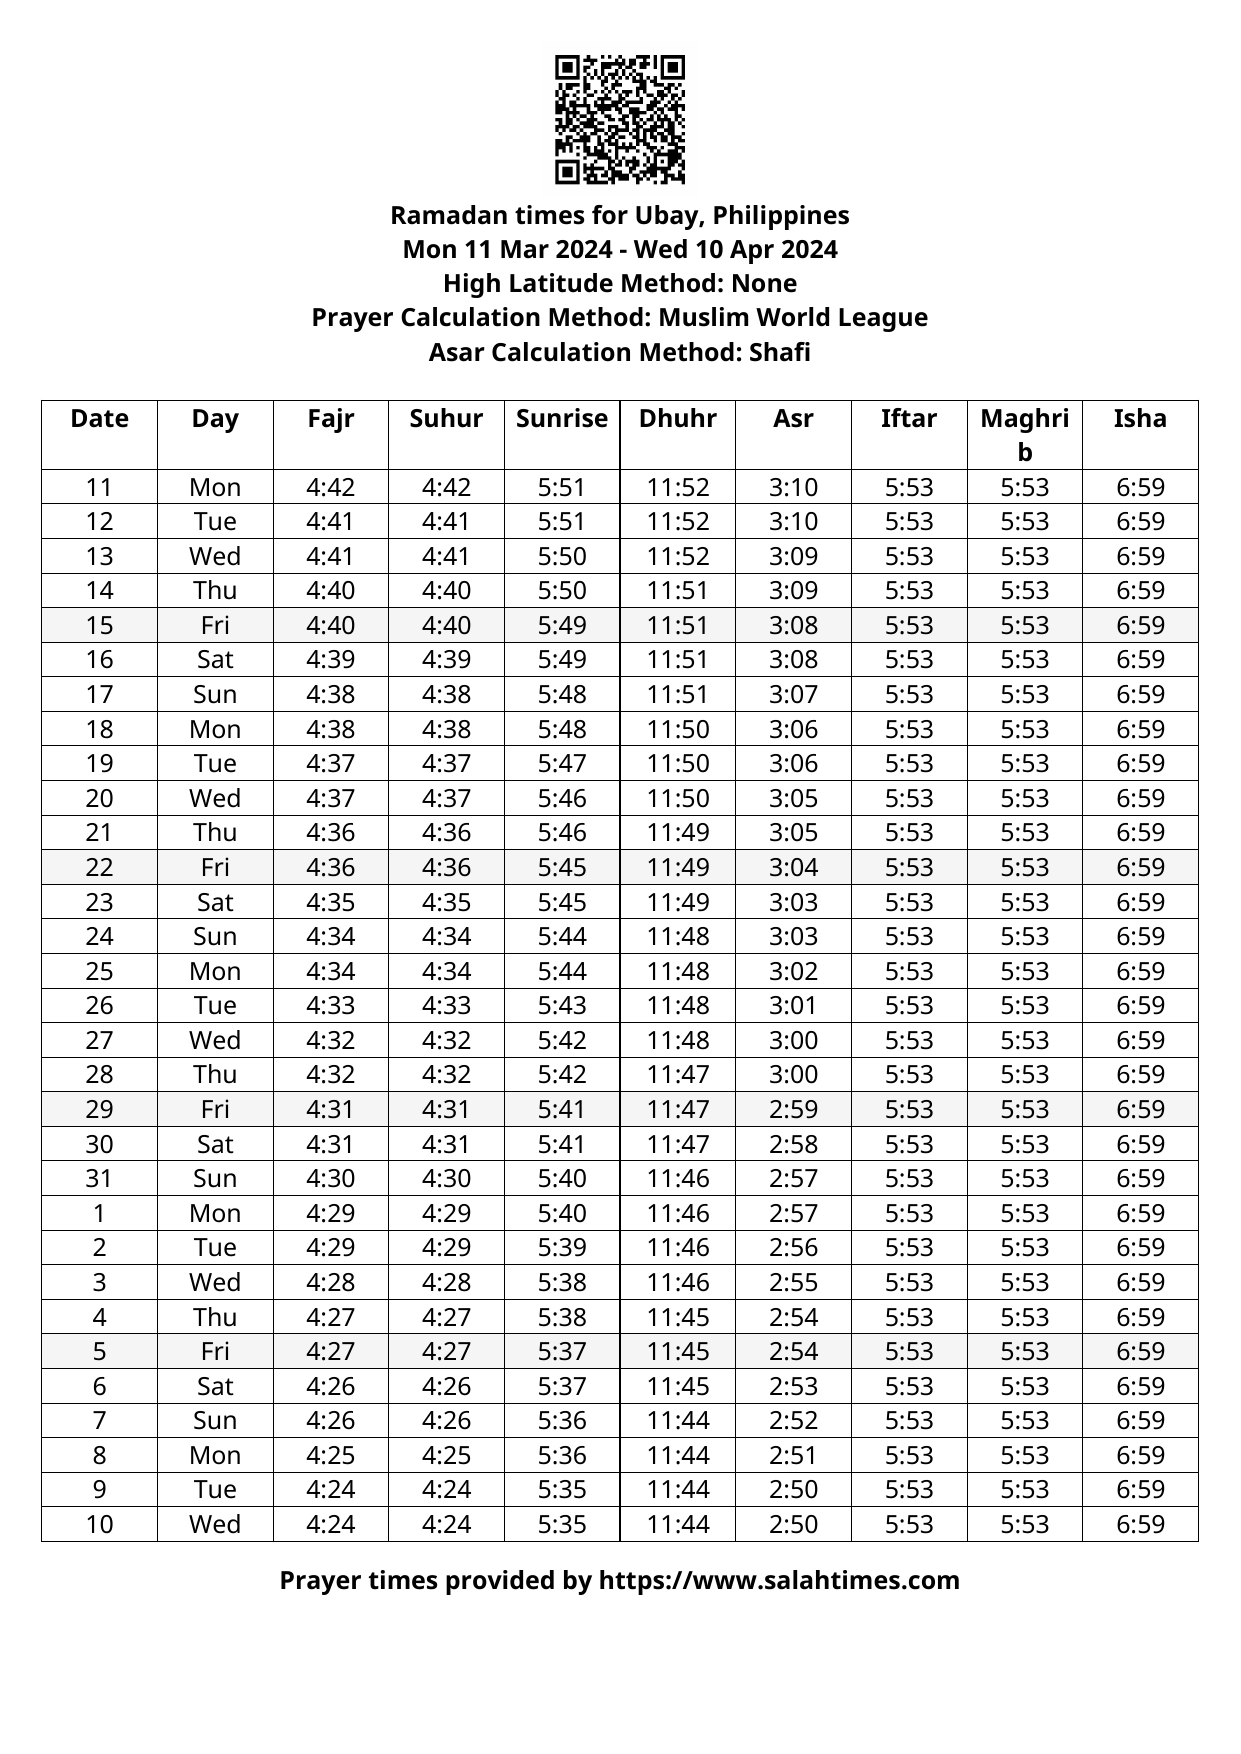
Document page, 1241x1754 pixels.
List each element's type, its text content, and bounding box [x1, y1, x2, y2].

table_header Suhur [389, 401, 504, 469]
table_cell 6:59 [1083, 1404, 1198, 1437]
table_cell 5:53 [968, 608, 1082, 642]
table_cell 5:47 [505, 746, 619, 780]
table_cell 3:03 [736, 885, 851, 918]
table_cell 4:32 [389, 1023, 504, 1057]
table_cell 11:44 [621, 1404, 735, 1437]
table_cell 5:53 [968, 1438, 1082, 1472]
table_cell 5:53 [968, 1023, 1082, 1057]
table_cell 4:36 [274, 850, 388, 884]
table_cell 6:59 [1083, 746, 1198, 780]
table_cell 11:46 [621, 1231, 735, 1264]
table_cell 5:53 [968, 1507, 1082, 1541]
table_cell 4:41 [389, 539, 504, 572]
table_cell 6:59 [1083, 470, 1198, 503]
table_cell 3:04 [736, 850, 851, 884]
table_cell 14 [42, 574, 157, 607]
table_cell 4:24 [274, 1473, 388, 1506]
table_cell Mon [158, 712, 273, 745]
table_cell 4:34 [274, 919, 388, 953]
table_header Day [158, 401, 273, 469]
table_cell 5:53 [852, 470, 967, 503]
table_cell 22 [42, 850, 157, 884]
table_cell 6:59 [1083, 574, 1198, 607]
table_cell 12 [42, 504, 157, 538]
table_cell 5:41 [505, 1127, 619, 1160]
table_cell Sat [158, 1127, 273, 1160]
table_cell 5:53 [852, 989, 967, 1022]
table_cell Tue [158, 1473, 273, 1506]
table_cell 5:53 [968, 1161, 1082, 1195]
table_cell 11:46 [621, 1196, 735, 1229]
table_cell 2:55 [736, 1265, 851, 1299]
table_cell 3:06 [736, 712, 851, 745]
table_cell 5:36 [505, 1438, 619, 1472]
table_cell Mon [158, 1196, 273, 1229]
table_cell 6:59 [1083, 954, 1198, 987]
table_cell 5:53 [968, 712, 1082, 745]
table_cell 4:40 [274, 608, 388, 642]
table_cell 4:40 [389, 608, 504, 642]
table_cell 5:53 [852, 1507, 967, 1541]
table_cell 2 [42, 1231, 157, 1264]
table_cell 5:53 [852, 643, 967, 676]
table_cell 3:06 [736, 746, 851, 780]
table_cell 27 [42, 1023, 157, 1057]
table_cell 5:45 [505, 850, 619, 884]
table_cell 6:59 [1083, 504, 1198, 538]
table_cell 15 [42, 608, 157, 642]
table_cell 5:53 [852, 608, 967, 642]
table_cell 4:36 [274, 816, 388, 849]
table_cell 11 [42, 470, 157, 503]
table_cell 2:50 [736, 1507, 851, 1541]
table_cell 2:54 [736, 1300, 851, 1333]
table_cell 5:53 [968, 539, 1082, 572]
table_cell 5:38 [505, 1300, 619, 1333]
table_cell 5:53 [968, 1092, 1082, 1126]
table_cell 5:53 [968, 850, 1082, 884]
table_cell 6:59 [1083, 850, 1198, 884]
table_cell 11:46 [621, 1265, 735, 1299]
table_cell 3:00 [736, 1023, 851, 1057]
table_cell 6:59 [1083, 643, 1198, 676]
table_cell 6:59 [1083, 1058, 1198, 1091]
table_cell 4:25 [389, 1438, 504, 1472]
table_cell 4:31 [274, 1092, 388, 1126]
table_cell 5:53 [968, 781, 1082, 814]
table_cell 4:40 [389, 574, 504, 607]
table_cell 4:42 [274, 470, 388, 503]
table_cell 5 [42, 1334, 157, 1368]
table_cell 5:53 [968, 746, 1082, 780]
table_cell 5:53 [852, 677, 967, 711]
table_cell 5:53 [968, 954, 1082, 987]
table_cell 5:53 [968, 816, 1082, 849]
table_cell 11:50 [621, 746, 735, 780]
text Prayer times provided by https://www.salahtimes.com [42, 1563, 1198, 1597]
table_cell 6:59 [1083, 781, 1198, 814]
table_cell 4:31 [274, 1127, 388, 1160]
table_cell 11:47 [621, 1058, 735, 1091]
table_cell Sun [158, 919, 273, 953]
table_cell 3:03 [736, 919, 851, 953]
table_cell Tue [158, 504, 273, 538]
table_cell Wed [158, 539, 273, 572]
table_cell 4:27 [274, 1334, 388, 1368]
table_cell 4:38 [389, 677, 504, 711]
table_cell 4:34 [274, 954, 388, 987]
table_cell 5:39 [505, 1231, 619, 1264]
table_cell 11:52 [621, 504, 735, 538]
table_cell 4:30 [274, 1161, 388, 1195]
table_cell 5:44 [505, 919, 619, 953]
table_cell 5:53 [852, 539, 967, 572]
table_cell 4:37 [274, 781, 388, 814]
table_cell 6:59 [1083, 1265, 1198, 1299]
table_cell 4:31 [389, 1127, 504, 1160]
table_cell Tue [158, 746, 273, 780]
table_cell Wed [158, 1265, 273, 1299]
table_cell 29 [42, 1092, 157, 1126]
table_cell 4:26 [274, 1369, 388, 1402]
table_cell 5:53 [968, 1300, 1082, 1333]
table_cell 5:53 [968, 470, 1082, 503]
table_cell 6:59 [1083, 1369, 1198, 1402]
table_cell 2:59 [736, 1092, 851, 1126]
table_cell Fri [158, 1334, 273, 1368]
table_cell 6:59 [1083, 989, 1198, 1022]
table_cell 5:53 [968, 1473, 1082, 1506]
table_cell 5:53 [968, 1334, 1082, 1368]
table_cell 5:53 [852, 1161, 967, 1195]
table_cell 5:53 [968, 1127, 1082, 1160]
table_cell 11:44 [621, 1507, 735, 1541]
table_cell 6:59 [1083, 1196, 1198, 1229]
table_cell Tue [158, 989, 273, 1022]
table_cell 5:53 [968, 677, 1082, 711]
table_cell 4:41 [274, 539, 388, 572]
table_cell 5:42 [505, 1023, 619, 1057]
table_header Asr [736, 401, 851, 469]
table_cell 11:48 [621, 919, 735, 953]
table_cell 5:53 [968, 574, 1082, 607]
table_cell 5:53 [852, 1231, 967, 1264]
table_cell 5:53 [852, 574, 967, 607]
table_cell 5:53 [968, 1058, 1082, 1091]
table_cell 2:57 [736, 1161, 851, 1195]
table_cell 1 [42, 1196, 157, 1229]
table_cell 6:59 [1083, 919, 1198, 953]
table_cell 5:53 [852, 850, 967, 884]
table_cell 4 [42, 1300, 157, 1333]
table_cell 3:01 [736, 989, 851, 1022]
table_cell 10 [42, 1507, 157, 1541]
table_header Date [42, 401, 157, 469]
table_cell 4:32 [274, 1023, 388, 1057]
table_cell 3:07 [736, 677, 851, 711]
table_cell 4:36 [389, 816, 504, 849]
table_cell 3:05 [736, 816, 851, 849]
table_cell 5:53 [968, 504, 1082, 538]
table_header Sunrise [505, 401, 619, 469]
table_cell 5:37 [505, 1334, 619, 1368]
table_cell 5:53 [852, 1023, 967, 1057]
table_cell 28 [42, 1058, 157, 1091]
table_cell 4:37 [274, 746, 388, 780]
table_cell 4:34 [389, 919, 504, 953]
table_cell Sat [158, 885, 273, 918]
table_header Dhuhr [621, 401, 735, 469]
table_cell 6:59 [1083, 712, 1198, 745]
table_cell Sat [158, 1369, 273, 1402]
table_cell 5:53 [852, 885, 967, 918]
table_cell 4:24 [274, 1507, 388, 1541]
table_cell 11:45 [621, 1300, 735, 1333]
table_cell 5:53 [852, 1058, 967, 1091]
table_cell Thu [158, 1058, 273, 1091]
table_header Maghrib [968, 401, 1082, 469]
table_cell 11:52 [621, 539, 735, 572]
table_cell 11:47 [621, 1127, 735, 1160]
table_cell 5:53 [852, 781, 967, 814]
table_cell 5:53 [852, 1334, 967, 1368]
table_cell 6:59 [1083, 1127, 1198, 1160]
table_cell 5:53 [852, 1404, 967, 1437]
table_cell 11:48 [621, 954, 735, 987]
table_cell 11:46 [621, 1161, 735, 1195]
table_cell Mon [158, 1438, 273, 1472]
table_cell 4:38 [389, 712, 504, 745]
table_cell 5:36 [505, 1404, 619, 1437]
table_cell 6:59 [1083, 608, 1198, 642]
table_cell 4:25 [274, 1438, 388, 1472]
table_cell 3:10 [736, 470, 851, 503]
table_cell 4:29 [389, 1231, 504, 1264]
table_header Fajr [274, 401, 388, 469]
table_cell 11:45 [621, 1369, 735, 1402]
table_cell 5:51 [505, 504, 619, 538]
table_cell 6:59 [1083, 1334, 1198, 1368]
table_cell 4:28 [389, 1265, 504, 1299]
table_cell 11:52 [621, 470, 735, 503]
table_cell Thu [158, 574, 273, 607]
table_cell 3:05 [736, 781, 851, 814]
table_cell 4:27 [389, 1334, 504, 1368]
table_cell 5:53 [968, 1369, 1082, 1402]
table_cell 5:53 [852, 816, 967, 849]
table_cell Sun [158, 677, 273, 711]
table_cell 6:59 [1083, 1473, 1198, 1506]
table_cell 5:53 [852, 1127, 967, 1160]
table_cell 3:08 [736, 643, 851, 676]
table_cell 31 [42, 1161, 157, 1195]
table_cell 23 [42, 885, 157, 918]
table_cell 5:41 [505, 1092, 619, 1126]
table_cell 5:37 [505, 1369, 619, 1402]
table_cell 5:53 [852, 954, 967, 987]
table_cell 4:34 [389, 954, 504, 987]
table_cell 13 [42, 539, 157, 572]
table_cell 4:35 [389, 885, 504, 918]
table_cell 3:09 [736, 574, 851, 607]
table_cell Tue [158, 1231, 273, 1264]
table_cell 5:48 [505, 677, 619, 711]
table_cell 17 [42, 677, 157, 711]
table_cell 11:50 [621, 712, 735, 745]
table_cell Wed [158, 781, 273, 814]
table_cell 5:53 [852, 1438, 967, 1472]
table_cell 24 [42, 919, 157, 953]
table_cell 5:50 [505, 539, 619, 572]
text High Latitude Method: None [42, 266, 1198, 300]
picture [542, 41, 699, 198]
table_cell 4:33 [274, 989, 388, 1022]
table_cell 5:53 [852, 1473, 967, 1506]
table_cell 21 [42, 816, 157, 849]
table_cell 11:49 [621, 816, 735, 849]
table_cell 20 [42, 781, 157, 814]
text Ramadan times for Ubay, Philippines [42, 198, 1198, 232]
table_cell 5:53 [852, 1265, 967, 1299]
table_cell 11:44 [621, 1438, 735, 1472]
table_cell 2:58 [736, 1127, 851, 1160]
table_cell 5:53 [852, 1369, 967, 1402]
table_cell 5:53 [968, 643, 1082, 676]
table_cell 6:59 [1083, 1300, 1198, 1333]
table_cell 11:47 [621, 1092, 735, 1126]
table_cell 5:40 [505, 1161, 619, 1195]
table_cell 5:53 [968, 1265, 1082, 1299]
table_cell 6:59 [1083, 1092, 1198, 1126]
table_cell 5:53 [968, 885, 1082, 918]
table_cell 5:38 [505, 1265, 619, 1299]
table_cell 2:54 [736, 1334, 851, 1368]
table_cell Mon [158, 954, 273, 987]
table_cell 6:59 [1083, 885, 1198, 918]
table_cell 4:29 [274, 1231, 388, 1264]
table_header Iftar [852, 401, 967, 469]
table_cell 11:45 [621, 1334, 735, 1368]
table_cell 5:45 [505, 885, 619, 918]
table_cell 11:50 [621, 781, 735, 814]
table_cell 2:51 [736, 1438, 851, 1472]
table_cell 26 [42, 989, 157, 1022]
table_cell 4:26 [274, 1404, 388, 1437]
table_cell 4:39 [274, 643, 388, 676]
table_cell 4:33 [389, 989, 504, 1022]
text Mon 11 Mar 2024 - Wed 10 Apr 2024 [42, 232, 1198, 266]
table_cell 6:59 [1083, 677, 1198, 711]
table_cell Sun [158, 1161, 273, 1195]
table_cell 5:35 [505, 1507, 619, 1541]
table_cell 2:53 [736, 1369, 851, 1402]
table_cell 16 [42, 643, 157, 676]
table_cell 5:53 [852, 504, 967, 538]
table_cell 11:44 [621, 1473, 735, 1506]
table_cell 5:53 [852, 712, 967, 745]
table_cell 5:53 [968, 1196, 1082, 1229]
table_cell Fri [158, 850, 273, 884]
table_cell 9 [42, 1473, 157, 1506]
table_cell 8 [42, 1438, 157, 1472]
table_cell 3:00 [736, 1058, 851, 1091]
table_cell 3:09 [736, 539, 851, 572]
table_cell 4:41 [389, 504, 504, 538]
table_cell 5:35 [505, 1473, 619, 1506]
table_cell 4:35 [274, 885, 388, 918]
table_cell 19 [42, 746, 157, 780]
table_cell Fri [158, 608, 273, 642]
table_cell 11:51 [621, 643, 735, 676]
table_cell Sun [158, 1404, 273, 1437]
table_cell 4:29 [389, 1196, 504, 1229]
table_cell 6:59 [1083, 1023, 1198, 1057]
table_cell 5:53 [852, 1196, 967, 1229]
table_cell 3:08 [736, 608, 851, 642]
table_cell 5:53 [852, 1092, 967, 1126]
table_cell 4:36 [389, 850, 504, 884]
table_cell 11:51 [621, 574, 735, 607]
table_cell 4:26 [389, 1404, 504, 1437]
table_cell 11:48 [621, 1023, 735, 1057]
table_cell 5:53 [852, 746, 967, 780]
table_cell 7 [42, 1404, 157, 1437]
table_cell 4:38 [274, 677, 388, 711]
table_cell Sat [158, 643, 273, 676]
table_cell 30 [42, 1127, 157, 1160]
table_cell 5:53 [852, 1300, 967, 1333]
table_cell 2:52 [736, 1404, 851, 1437]
table_cell 4:41 [274, 504, 388, 538]
table_cell 5:48 [505, 712, 619, 745]
table_cell Wed [158, 1507, 273, 1541]
table_cell 6:59 [1083, 539, 1198, 572]
table_cell 11:51 [621, 608, 735, 642]
table_cell 4:37 [389, 781, 504, 814]
table_cell 5:51 [505, 470, 619, 503]
table_cell 5:44 [505, 954, 619, 987]
table_cell 4:38 [274, 712, 388, 745]
table_cell 4:42 [389, 470, 504, 503]
table_header Isha [1083, 401, 1198, 469]
table_cell 6:59 [1083, 1231, 1198, 1264]
table_cell 4:31 [389, 1092, 504, 1126]
table_cell 5:49 [505, 643, 619, 676]
table_cell 4:24 [389, 1473, 504, 1506]
table_cell 6:59 [1083, 1507, 1198, 1541]
table_cell 2:56 [736, 1231, 851, 1264]
table_cell 6:59 [1083, 816, 1198, 849]
table_cell 4:37 [389, 746, 504, 780]
table_cell 11:49 [621, 885, 735, 918]
table_cell 5:53 [968, 1404, 1082, 1437]
table_cell 4:27 [389, 1300, 504, 1333]
table_cell 4:40 [274, 574, 388, 607]
table_cell 5:53 [968, 919, 1082, 953]
table_cell 4:29 [274, 1196, 388, 1229]
table_cell 6:59 [1083, 1438, 1198, 1472]
table_cell 4:27 [274, 1300, 388, 1333]
text Prayer Calculation Method: Muslim World League [42, 300, 1198, 334]
table_cell 5:53 [852, 919, 967, 953]
table_cell 11:48 [621, 989, 735, 1022]
table_cell 5:53 [968, 1231, 1082, 1264]
table_cell 11:51 [621, 677, 735, 711]
table_cell 5:46 [505, 781, 619, 814]
table_cell 5:49 [505, 608, 619, 642]
table_cell 5:53 [968, 989, 1082, 1022]
table_cell 18 [42, 712, 157, 745]
table_cell 3:02 [736, 954, 851, 987]
table_cell 11:49 [621, 850, 735, 884]
table_cell 2:57 [736, 1196, 851, 1229]
table_cell Mon [158, 470, 273, 503]
table_cell 5:43 [505, 989, 619, 1022]
table_cell Wed [158, 1023, 273, 1057]
table_cell 4:32 [389, 1058, 504, 1091]
table_cell 4:30 [389, 1161, 504, 1195]
table_cell 6:59 [1083, 1161, 1198, 1195]
table_cell Thu [158, 816, 273, 849]
table_cell 2:50 [736, 1473, 851, 1506]
table_cell 5:40 [505, 1196, 619, 1229]
table_cell 5:46 [505, 816, 619, 849]
table_cell 3:10 [736, 504, 851, 538]
table_cell 6 [42, 1369, 157, 1402]
table_cell 4:26 [389, 1369, 504, 1402]
table_cell 5:50 [505, 574, 619, 607]
table_cell 3 [42, 1265, 157, 1299]
table_cell Fri [158, 1092, 273, 1126]
table_cell 4:24 [389, 1507, 504, 1541]
table_cell Thu [158, 1300, 273, 1333]
table_cell 4:28 [274, 1265, 388, 1299]
table_cell 4:39 [389, 643, 504, 676]
text Asar Calculation Method: Shafi [42, 334, 1198, 368]
table_cell 25 [42, 954, 157, 987]
table_cell 5:42 [505, 1058, 619, 1091]
table_cell 4:32 [274, 1058, 388, 1091]
